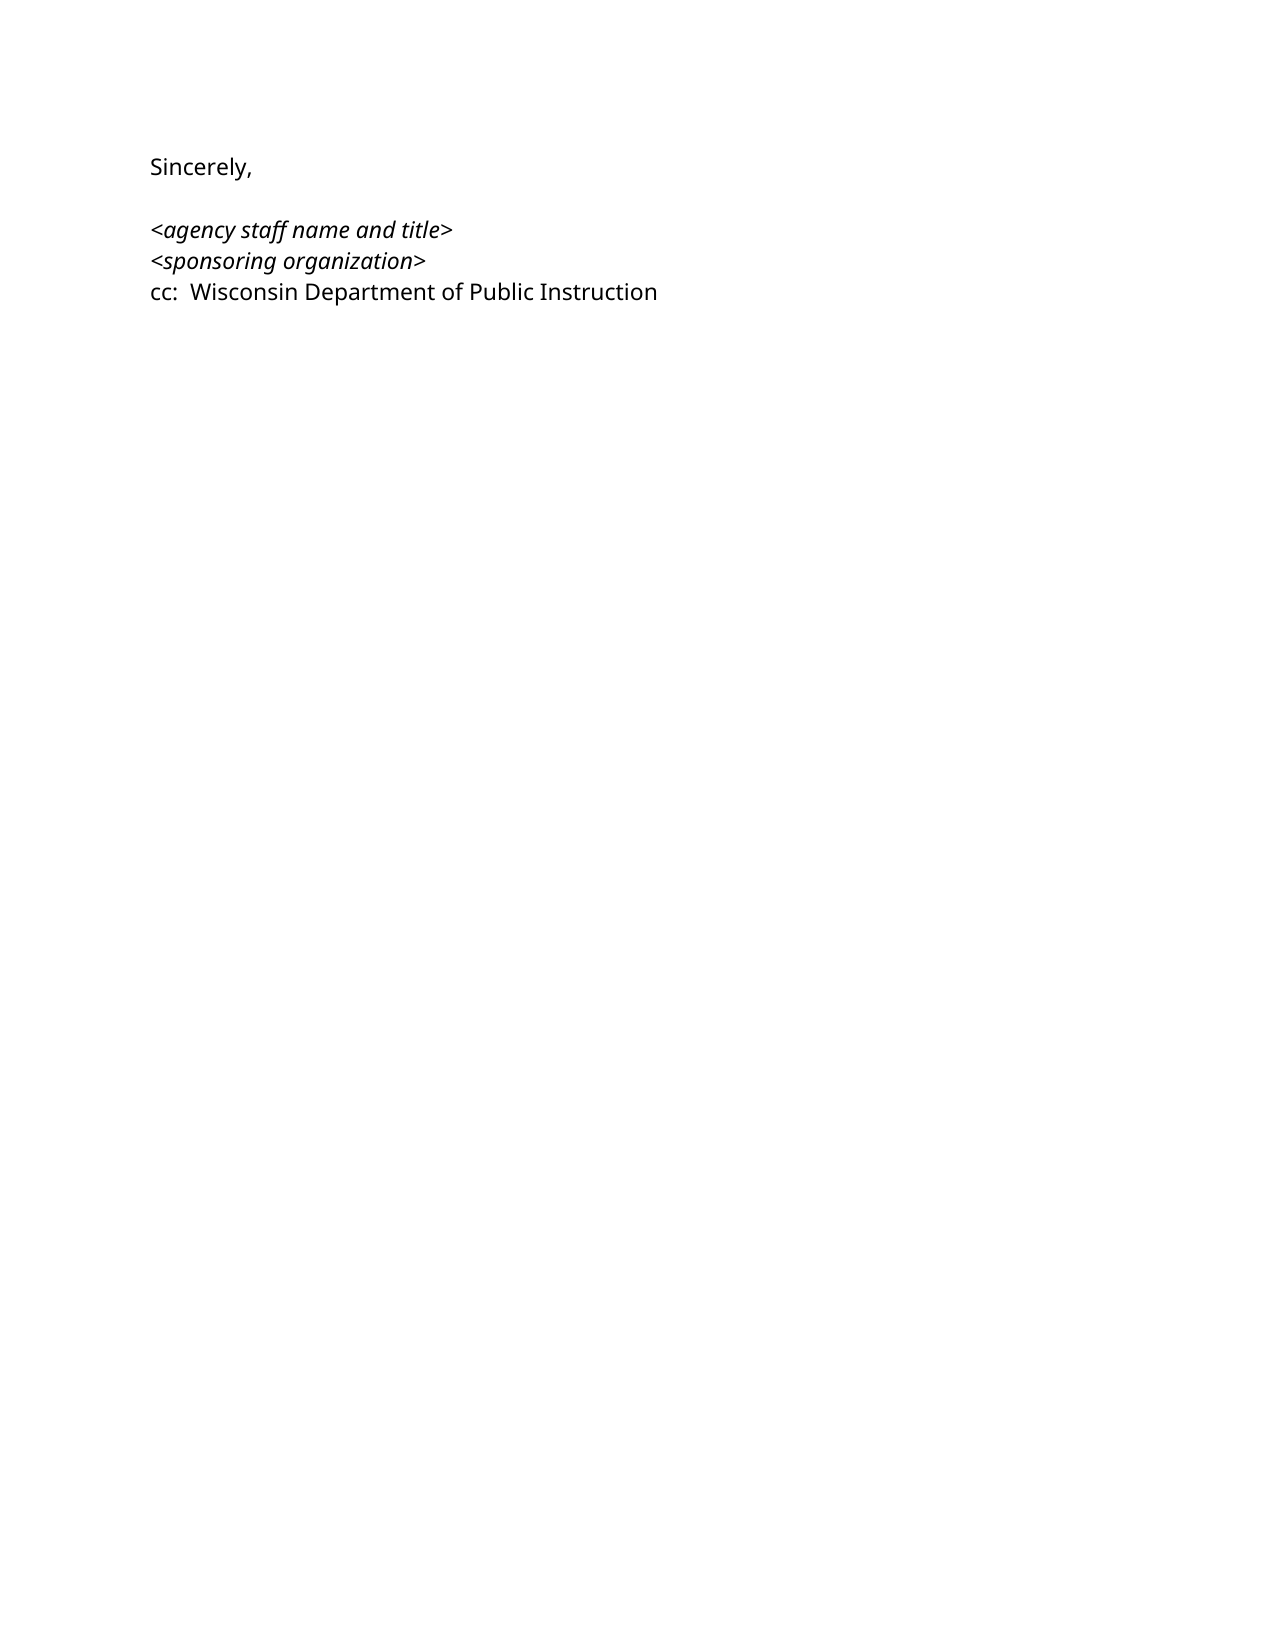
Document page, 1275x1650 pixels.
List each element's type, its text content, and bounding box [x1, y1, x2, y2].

text cc: Wisconsin Department of Public Instruction [150, 276, 1125, 307]
text <agency staff name and title> [150, 214, 1125, 245]
text Sincerely, [150, 151, 1125, 182]
text <sponsoring organization> [150, 245, 1125, 276]
